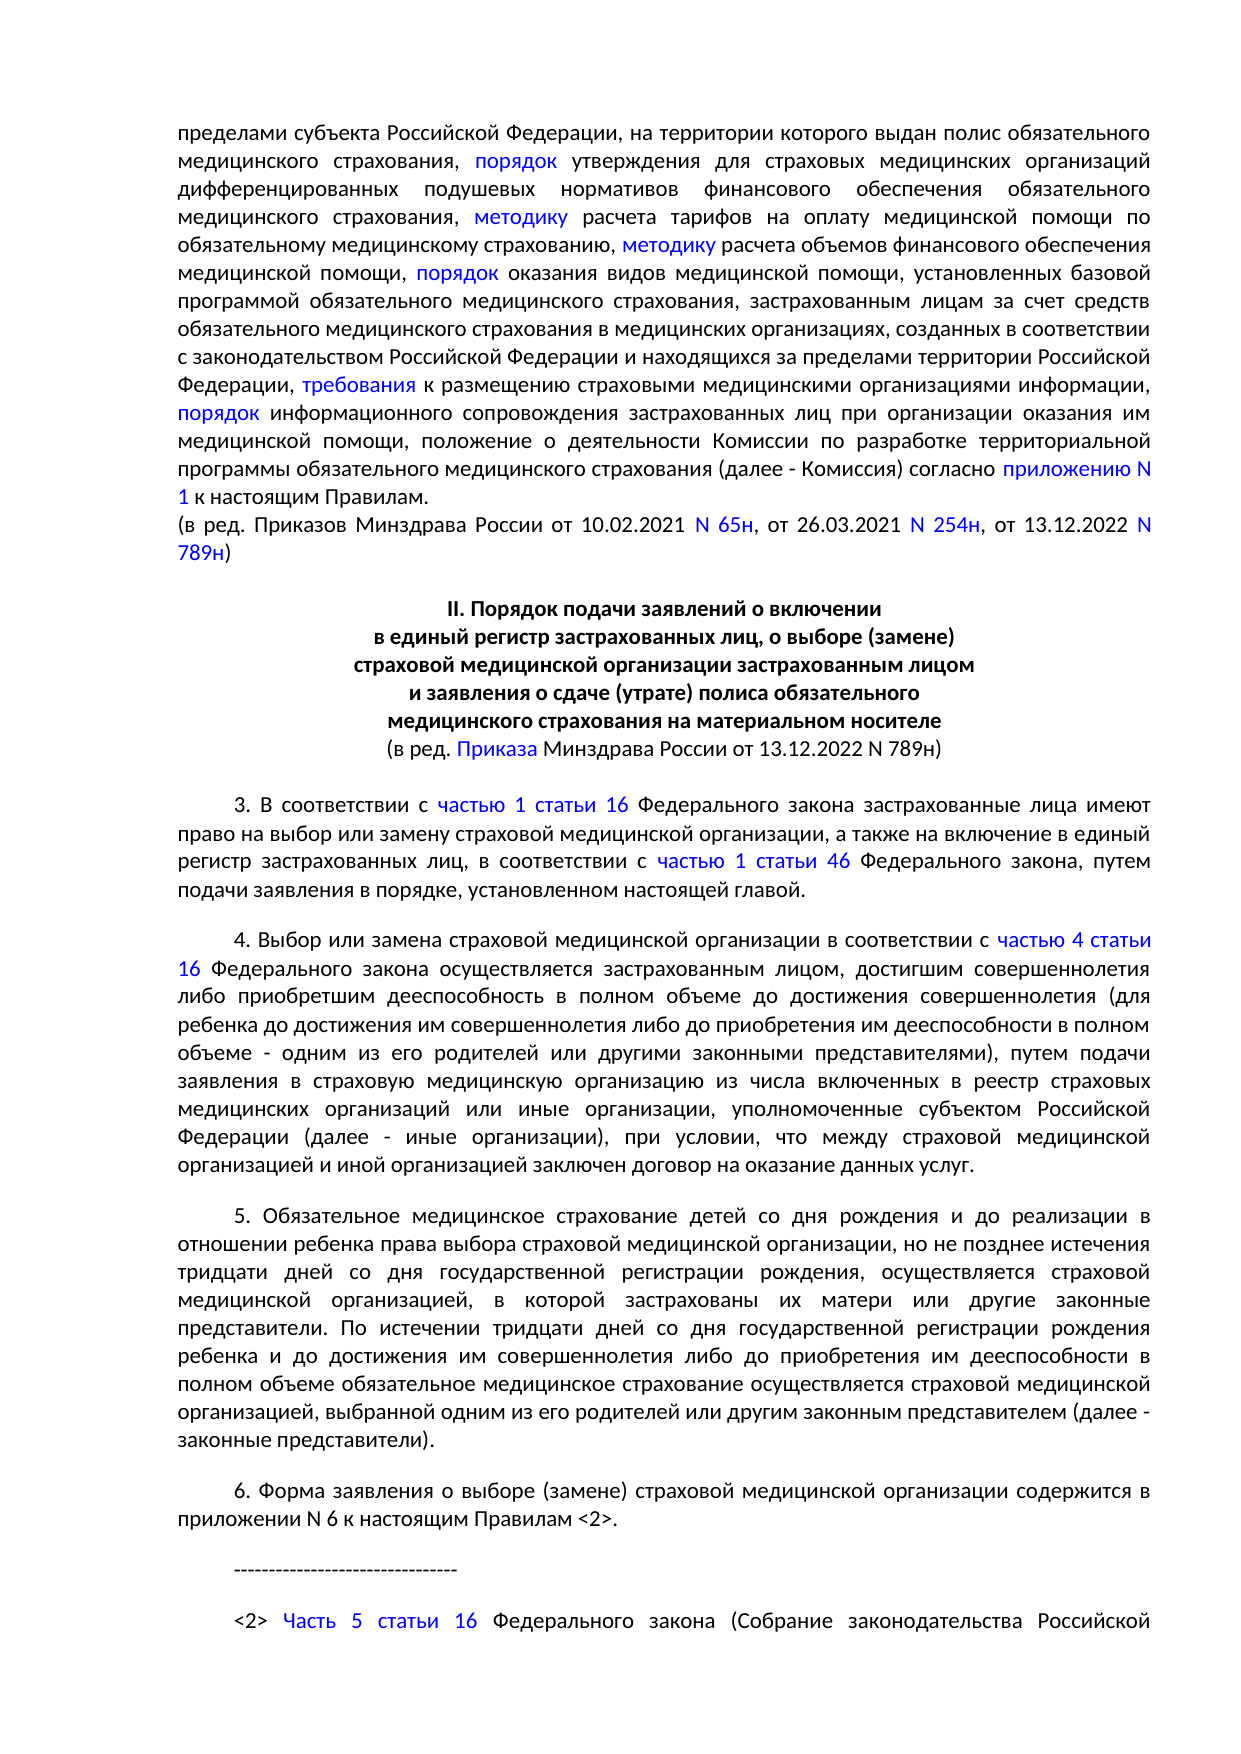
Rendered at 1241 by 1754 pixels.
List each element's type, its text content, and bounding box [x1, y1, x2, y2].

title медицинского страхования на материальном носителе [177, 707, 1152, 734]
text 5. Обязательное медицинское страхование детей со дня рождения и до реализации в отношении ребенка права выбора страховой медицинской организации, но не позднее истечения тридцати дней со дня государственной регистрации рождения, осуществляется страховой медицинской организацией, в которой застрахованы их матери или другие законные представители. По истечении тридцати дней со дня государственной регистрации рождения ребенка и до достижения им совершеннолетия либо до приобретения им дееспособности в полном объеме обязательное медицинское страхование осуществляется страховой медицинской организацией, выбранной одним из его родителей или другим законным представителем (далее - законные представители). [177, 1201, 1152, 1453]
text (в ред. Приказов Минздрава России от 10.02.2021 N 65н, от 26.03.2021 N 254н, от 13.12.2022 N 789н) [177, 510, 1152, 566]
title страховой медицинской организации застрахованным лицом [177, 651, 1152, 678]
text (в ред. Приказа Минздрава России от 13.12.2022 N 789н) [177, 734, 1152, 763]
text 3. В соответствии с частью 1 статьи 16 Федерального закона застрахованные лица имеют право на выбор или замену страховой медицинской организации, а также на включение в единый регистр застрахованных лиц, в соответствии с частью 1 статьи 46 Федерального закона, путем подачи заявления в порядке, установленном настоящей главой. [177, 791, 1152, 903]
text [177, 1606, 1152, 1634]
title II. Порядок подачи заявлений о включении [177, 594, 1152, 622]
text 4. Выбор или замена страховой медицинской организации в соответствии с частью 4 статьи 16 Федерального закона осуществляется застрахованным лицом, достигшим совершеннолетия либо приобретшим дееспособность в полном объеме до достижения совершеннолетия (для ребенка до достижения им совершеннолетия либо до приобретения им дееспособности в полном объеме - одним из его родителей или другими законными представителями), путем подачи заявления в страховую медицинскую организацию из числа включенных в реестр страховых медицинских организаций или иные организации, уполномоченные субъектом Российской Федерации (далее - иные организации), при условии, что между страховой медицинской организацией и иной организацией заключен договор на оказание данных услуг. [177, 926, 1152, 1178]
text 6. Форма заявления о выборе (замене) страховой медицинской организации содержится в приложении N 6 к настоящим Правилам <2>. [177, 1476, 1152, 1532]
title в единый регистр застрахованных лиц, о выборе (замене) [177, 622, 1152, 651]
title и заявления о сдаче (утрате) полиса обязательного [177, 678, 1152, 707]
text -------------------------------- [177, 1555, 1152, 1583]
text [177, 118, 1152, 510]
